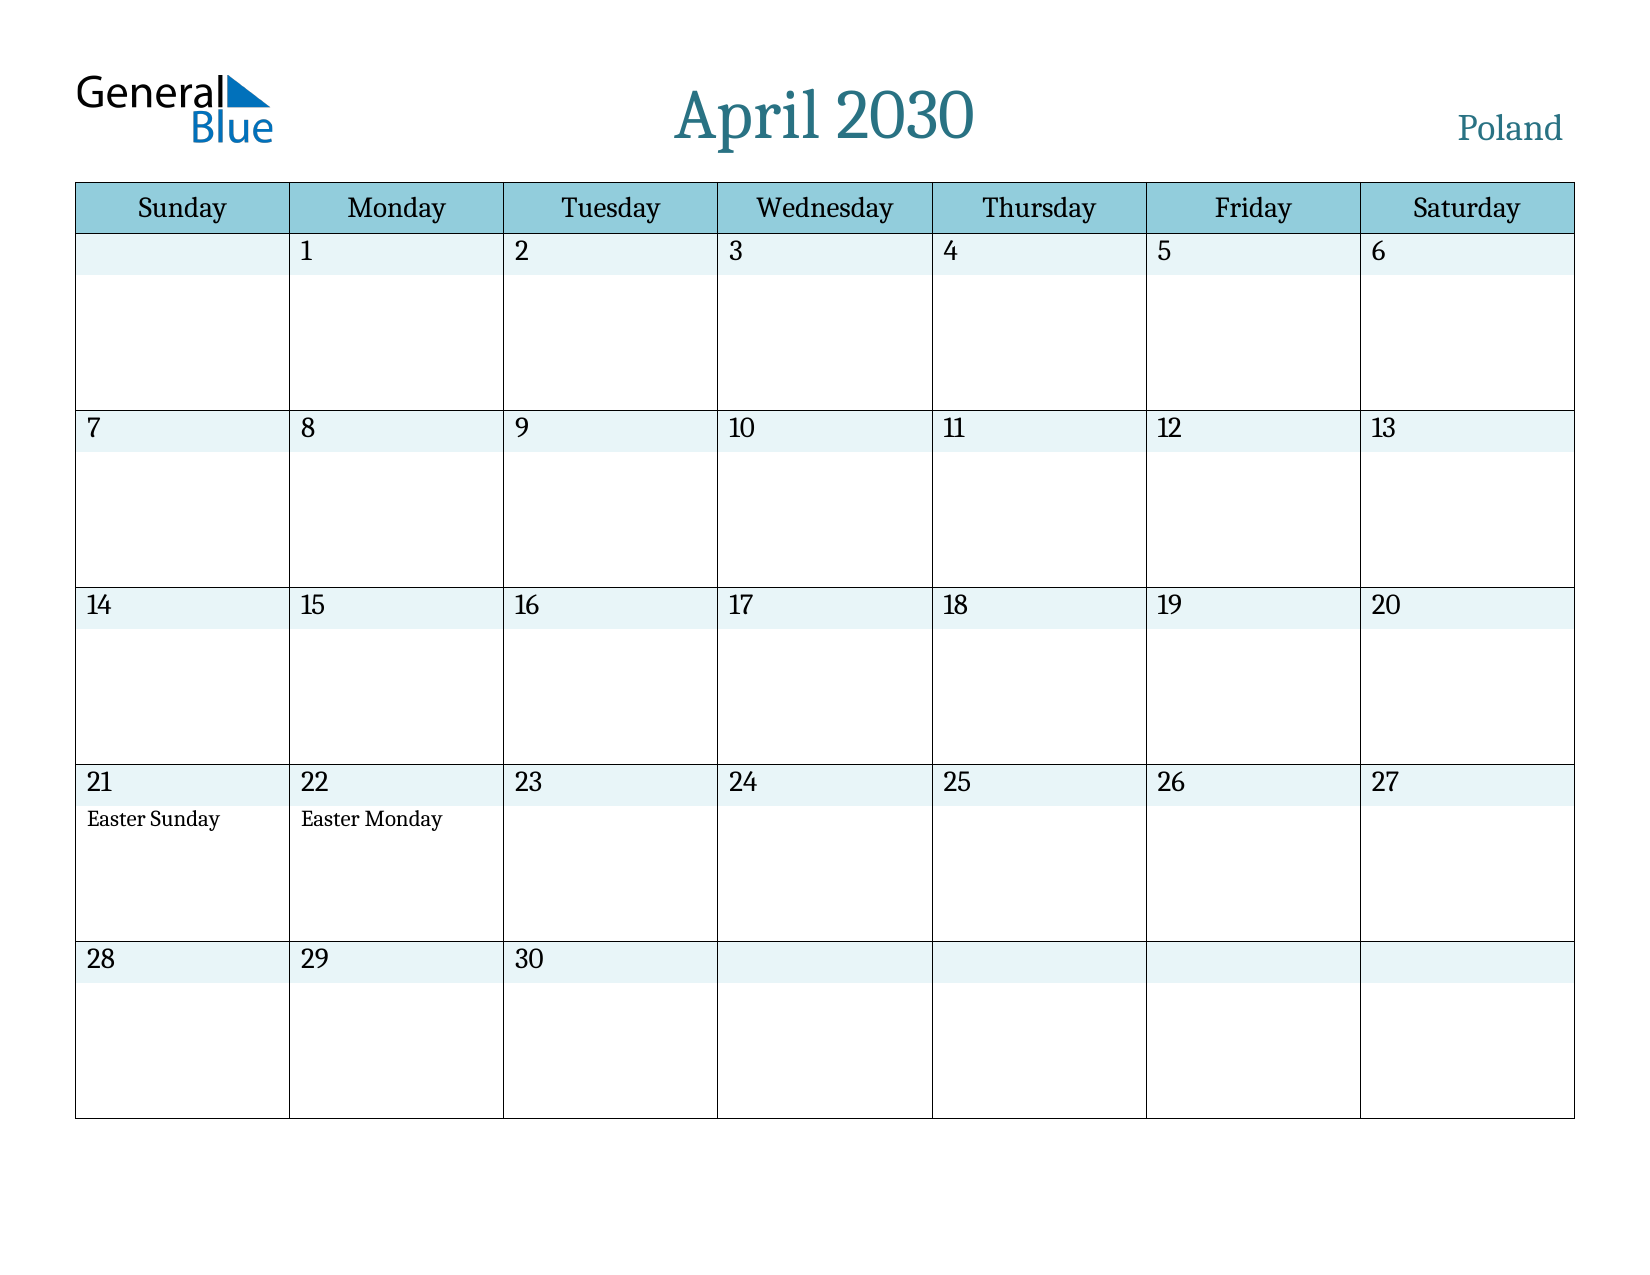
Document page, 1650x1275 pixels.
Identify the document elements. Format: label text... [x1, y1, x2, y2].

table_cell 30 [504, 942, 717, 983]
table_cell [933, 806, 1146, 941]
table_cell 3 [718, 234, 932, 275]
table_cell [933, 942, 1146, 983]
table_cell [933, 275, 1146, 410]
table_cell [290, 629, 503, 764]
table_cell [76, 234, 289, 275]
table_cell 29 [290, 942, 503, 983]
table_cell [290, 275, 503, 410]
table_cell 19 [1147, 588, 1360, 629]
table_cell [1361, 942, 1574, 983]
table_cell [1361, 629, 1574, 764]
table_cell 16 [504, 588, 717, 629]
table_cell [933, 983, 1146, 1118]
table_cell [76, 983, 289, 1118]
table_cell [1147, 275, 1360, 410]
table_cell Monday [290, 183, 503, 233]
table_cell 25 [933, 765, 1146, 806]
table_cell [290, 983, 503, 1118]
table_cell Wednesday [718, 183, 932, 233]
table_cell [76, 629, 289, 764]
table_cell 7 [76, 411, 289, 452]
table_cell 17 [718, 588, 932, 629]
table_cell 20 [1361, 588, 1574, 629]
table_cell [76, 452, 289, 587]
table_cell [718, 452, 932, 587]
table_cell Tuesday [504, 183, 717, 233]
table_cell Easter Sunday [76, 806, 289, 941]
table_cell [1361, 452, 1574, 587]
table_cell 21 [76, 765, 289, 806]
table_cell 9 [504, 411, 717, 452]
table_cell 22 [290, 765, 503, 806]
table_cell 6 [1361, 234, 1574, 275]
table_cell [718, 983, 932, 1118]
table_cell [718, 942, 932, 983]
table_cell [718, 629, 932, 764]
table_cell Saturday [1361, 183, 1574, 233]
table_cell [504, 452, 717, 587]
table_cell [718, 275, 932, 410]
table_cell 23 [504, 765, 717, 806]
table_cell [290, 452, 503, 587]
table_cell [1147, 452, 1360, 587]
table_header Poland [1146, 75, 1574, 182]
table_cell Thursday [933, 183, 1146, 233]
table_cell [504, 806, 717, 941]
table_cell 28 [76, 942, 289, 983]
table_cell 10 [718, 411, 932, 452]
table_cell 15 [290, 588, 503, 629]
table_cell 11 [933, 411, 1146, 452]
table_cell [1147, 629, 1360, 764]
table_cell [76, 275, 289, 410]
table_cell 13 [1361, 411, 1574, 452]
table_header [76, 75, 503, 182]
table_cell [718, 806, 932, 941]
table_cell [933, 452, 1146, 587]
table_cell 2 [504, 234, 717, 275]
table_header April 2030 [504, 75, 1146, 182]
table_cell Easter Monday [290, 806, 503, 941]
table_cell [504, 629, 717, 764]
table_cell [1147, 806, 1360, 941]
table_cell [933, 629, 1146, 764]
picture [77, 75, 273, 143]
table_cell 27 [1361, 765, 1574, 806]
table_cell Sunday [76, 183, 289, 233]
table_cell 24 [718, 765, 932, 806]
table_cell 4 [933, 234, 1146, 275]
table_cell 8 [290, 411, 503, 452]
table_cell [1361, 275, 1574, 410]
table_cell Friday [1147, 183, 1360, 233]
table_cell 14 [76, 588, 289, 629]
table_cell [1147, 942, 1360, 983]
table_cell [1147, 983, 1360, 1118]
table_cell 12 [1147, 411, 1360, 452]
table_cell 18 [933, 588, 1146, 629]
table_cell 26 [1147, 765, 1360, 806]
table_cell 1 [290, 234, 503, 275]
table_cell [504, 983, 717, 1118]
table_cell [1361, 806, 1574, 941]
table_cell [1361, 983, 1574, 1118]
table_cell 5 [1147, 234, 1360, 275]
table_cell [504, 275, 717, 410]
